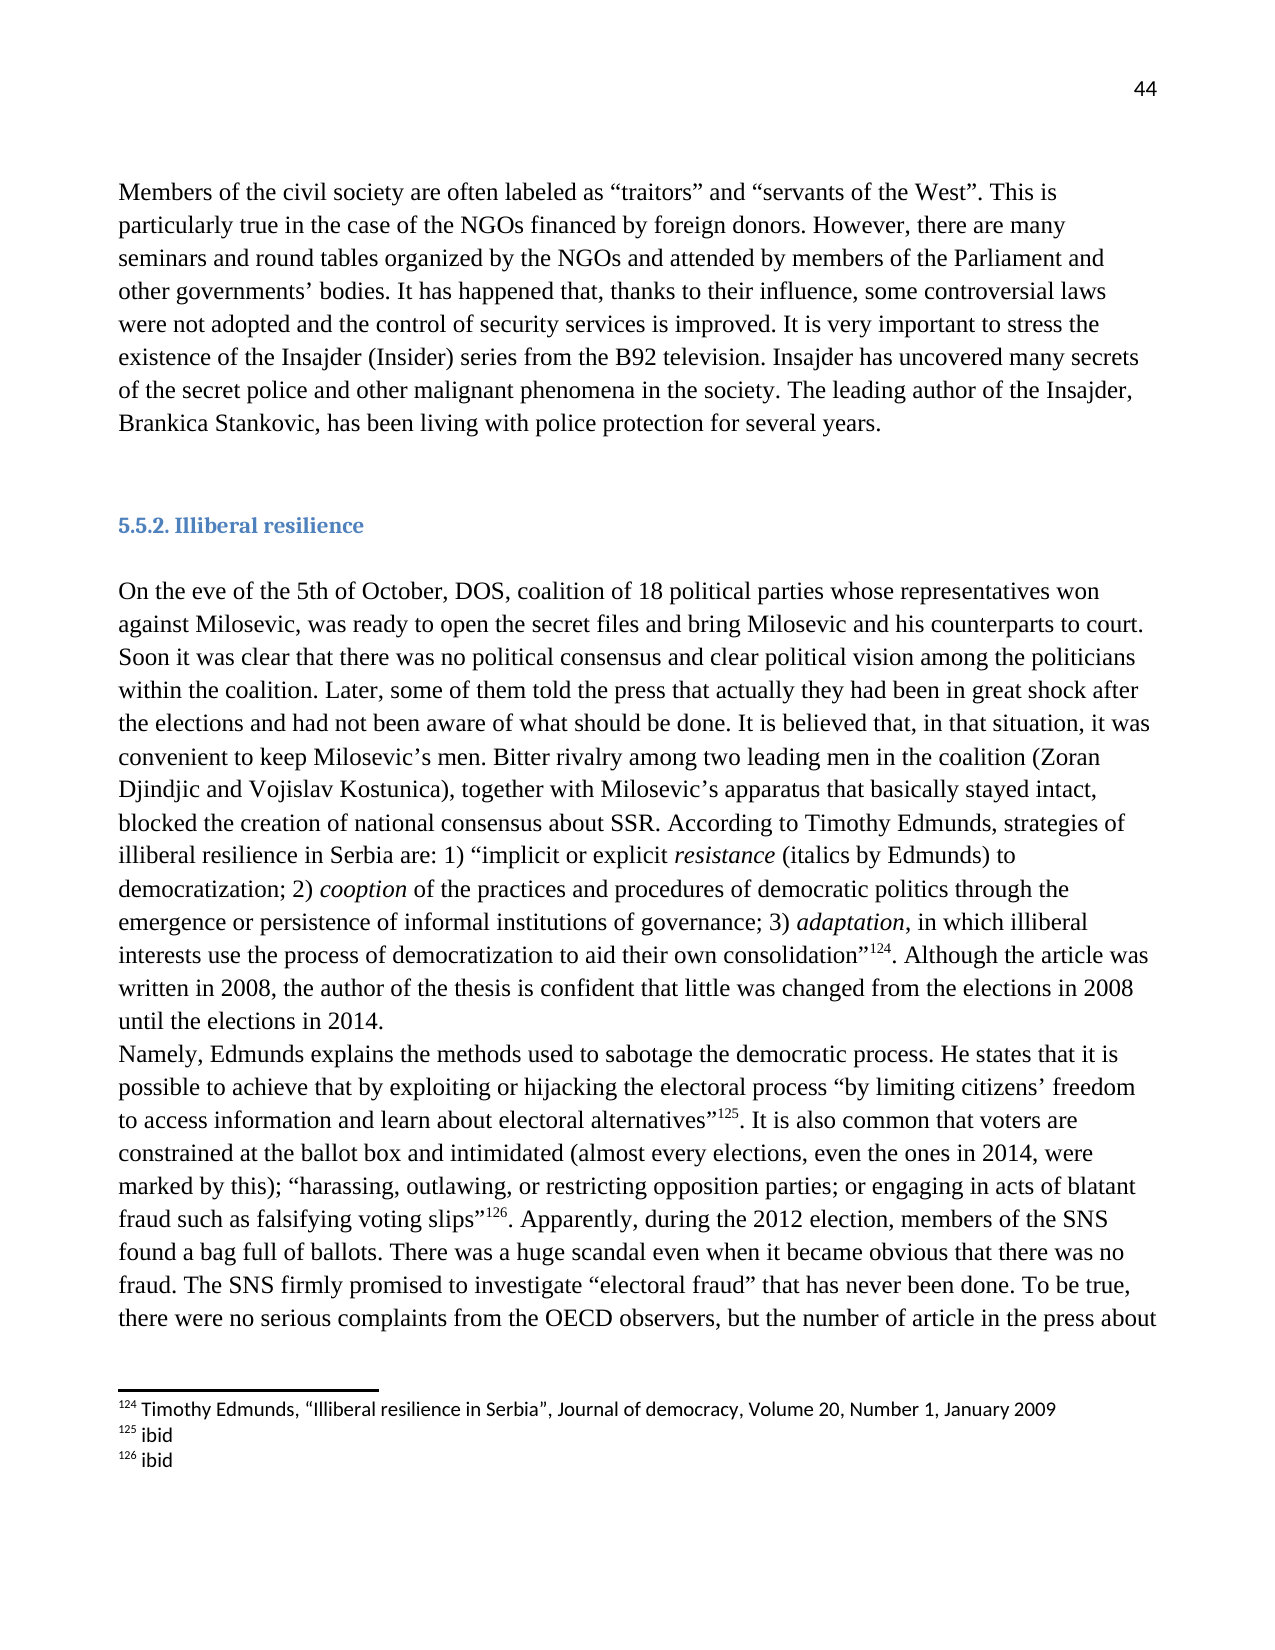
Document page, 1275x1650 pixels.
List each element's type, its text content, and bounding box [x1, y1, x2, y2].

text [118, 1039, 1157, 1332]
subtitle 5.5.2. Illiberal resilience [118, 513, 1157, 539]
text Members of the civil society are often labeled as “traitors” and “servants of the West”. This is particularly true in the case of the NGOs financed by foreign donors. However, there are many seminars and round tables organized by the NGOs and attended by members of the Parliament and other governments’ bodies. It has happened that, thanks to their influence, some controversial laws were not adopted and the control of security services is improved. It is very important to stress the existence of the Insajder (Insider) series from the B92 television. Insajder has uncovered many secrets of the secret police and other malignant phenomena in the society. The leading author of the Insajder, Brankica Stankovic, has been living with police protection for several years. [118, 177, 1157, 437]
text On the eve of the 5th of October, DOS, coalition of 18 political parties whose representatives won against Milosevic, was ready to open the secret files and bring Milosevic and his counterparts to court. Soon it was clear that there was no political consensus and clear political vision among the politicians within the coalition. Later, some of them told the press that actually they had been in great shock after the elections and had not been aware of what should be done. It is believed that, in that situation, it was convenient to keep Milosevic’s men. Bitter rivalry among two leading men in the coalition (Zoran Djindjic and Vojislav Kostunica), together with Milosevic’s apparatus that basically stayed intact, blocked the creation of national consensus about SSR. According to Timothy Edmunds, strategies of illiberal resilience in Serbia are: 1) “implicit or explicit resistance (italics by Edmunds) to democratization; 2) cooption of the practices and procedures of democratic politics through the emergence or persistence of informal institutions of governance; 3) adaptation, in which illiberal interests use the process of democratization to aid their own consolidation”. Although the article was written in 2008, the author of the thesis is confident that little was changed from the elections in 2008 until the elections in 2014. [118, 576, 1157, 1034]
